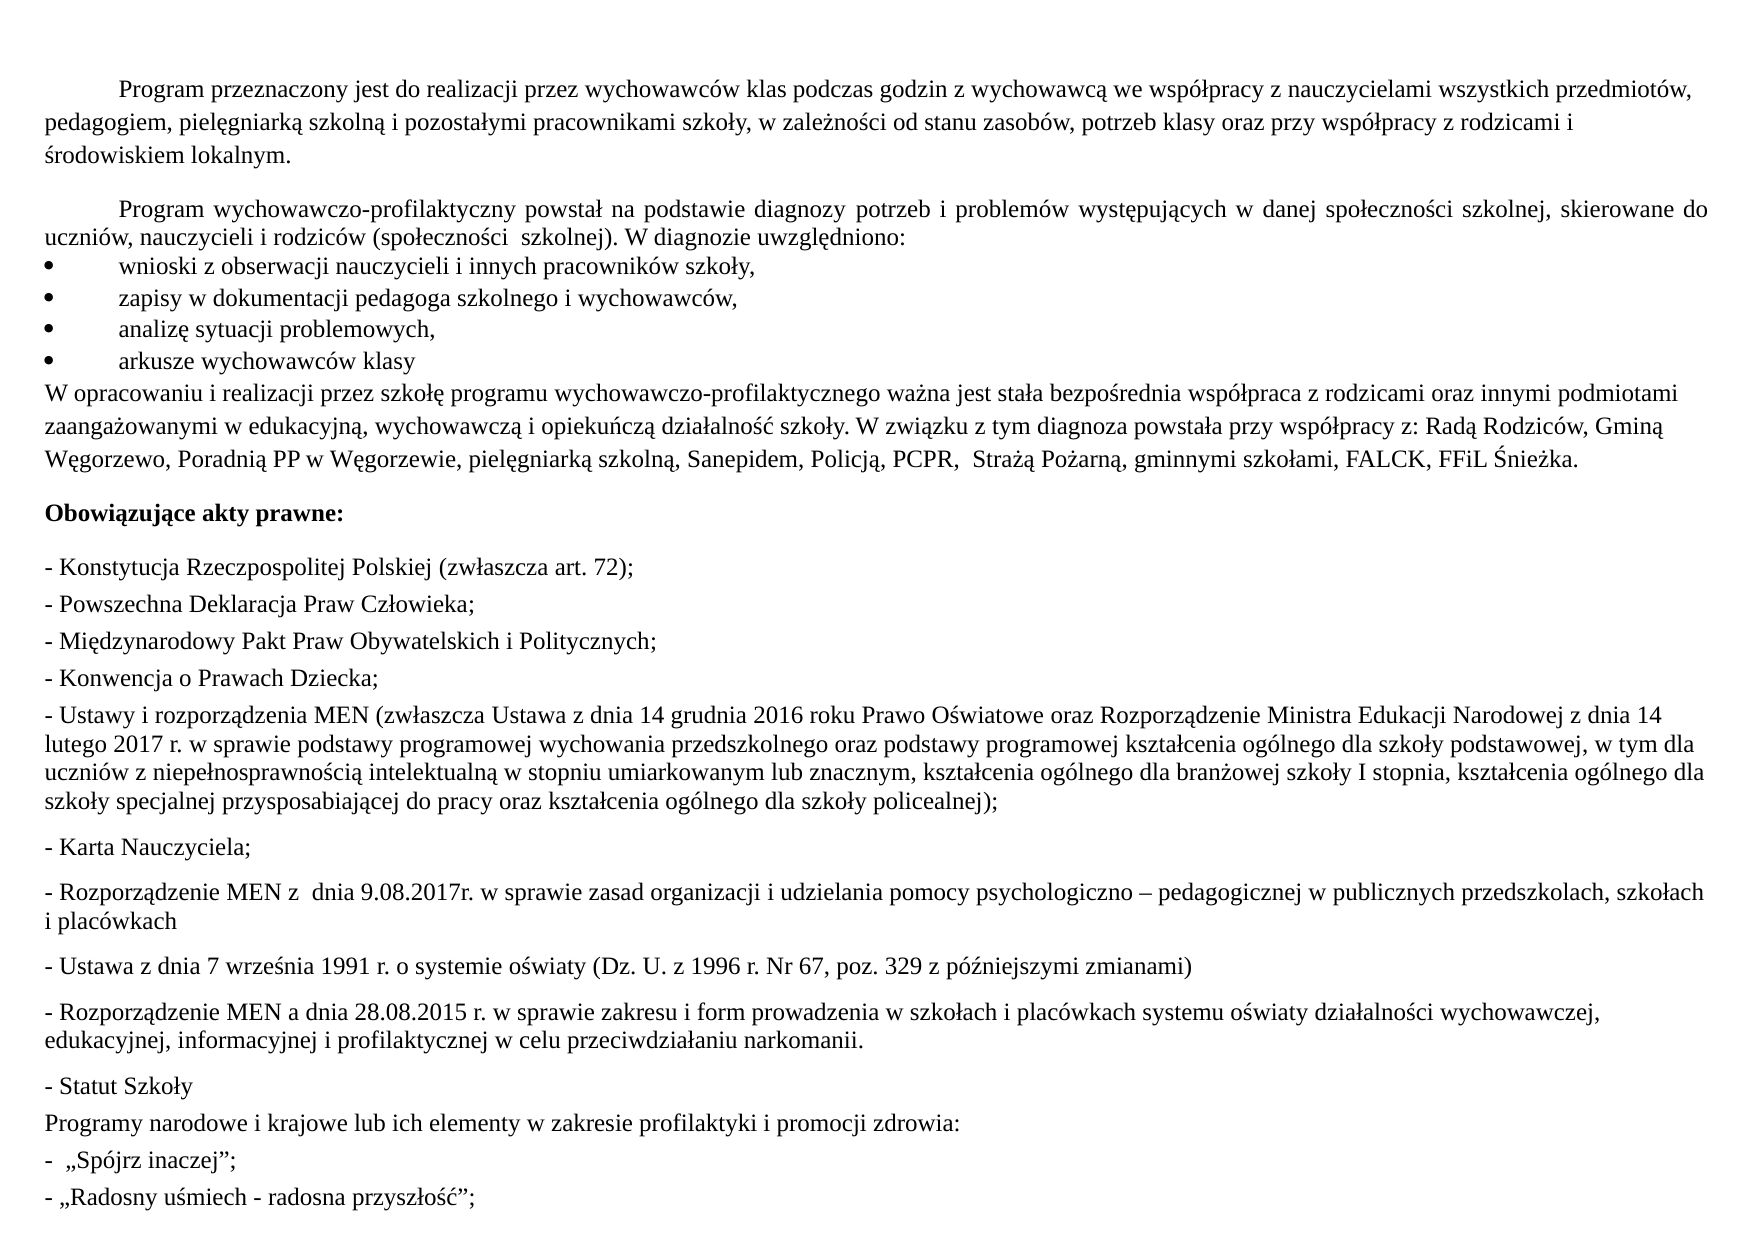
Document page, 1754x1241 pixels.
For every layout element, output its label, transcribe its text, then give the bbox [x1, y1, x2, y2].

list wnioski z obserwacji nauczycieli i innych pracowników szkoły, [44, 251, 1709, 280]
list analizę sytuacji problemowych, [44, 314, 1709, 343]
text - Ustawa z dnia 7 września 1991 r. o systemie oświaty (Dz. U. z 1996 r. Nr 67, poz. 329 z późniejszymi zmianami) [44, 951, 1709, 980]
text - Rozporządzenie MEN z dnia 9.08.2017r. w sprawie zasad organizacji i udzielania pomocy psychologiczno – pedagogicznej w publicznych przedszkolach, szkołach i placówkach [44, 877, 1709, 934]
text - Konstytucja Rzeczpospolitej Polskiej (zwłaszcza art. 72); [44, 552, 1709, 580]
text - „Radosny uśmiech - radosna przyszłość”; [44, 1182, 1709, 1211]
text - Ustawy i rozporządzenia MEN (zwłaszcza Ustawa z dnia 14 grudnia 2016 roku Prawo Oświatowe oraz Rozporządzenie Ministra Edukacji Narodowej z dnia 14 lutego 2017 r. w sprawie podstawy programowej wychowania przedszkolnego oraz podstawy programowej kształcenia ogólnego dla szkoły podstawowej, w tym dla uczniów z niepełnosprawnością intelektualną w stopniu umiarkowanym lub znacznym, kształcenia ogólnego dla branżowej szkoły I stopnia, kształcenia ogólnego dla szkoły specjalnej przysposabiającej do pracy oraz kształcenia ogólnego dla szkoły policealnej); [44, 700, 1709, 815]
text - Międzynarodowy Pakt Praw Obywatelskich i Politycznych; [44, 626, 1709, 654]
text - Powszechna Deklaracja Praw Człowieka; [44, 589, 1709, 617]
text Program wychowawczo-profilaktyczny powstał na podstawie diagnozy potrzeb i problemów występujących w danej społeczności szkolnej, skierowane do uczniów, nauczycieli i rodziców (społeczności szkolnej). W diagnozie uwzględniono: [44, 194, 1709, 251]
text Program przeznaczony jest do realizacji przez wychowawców klas podczas godzin z wychowawcą we współpracy z nauczycielami wszystkich przedmiotów, pedagogiem, pielęgniarką szkolną i pozostałymi pracownikami szkoły, w zależności od stanu zasobów, potrzeb klasy oraz przy współpracy z rodzicami i środowiskiem lokalnym. [44, 74, 1709, 169]
list arkusze wychowawców klasy [44, 346, 1709, 375]
text - Konwencja o Prawach Dziecka; [44, 663, 1709, 692]
text - Statut Szkoły [44, 1071, 1709, 1099]
text - Rozporządzenie MEN a dnia 28.08.2015 r. w sprawie zakresu i form prowadzenia w szkołach i placówkach systemu oświaty działalności wychowawczej, edukacyjnej, informacyjnej i profilaktycznej w celu przeciwdziałaniu narkomanii. [44, 997, 1709, 1054]
text Obowiązujące akty prawne: [44, 498, 1709, 527]
list zapisy w dokumentacji pedagoga szkolnego i wychowawców, [44, 283, 1709, 312]
text W opracowaniu i realizacji przez szkołę programu wychowawczo-profilaktycznego ważna jest stała bezpośrednia współpraca z rodzicami oraz innymi podmiotami zaangażowanymi w edukacyjną, wychowawczą i opiekuńczą działalność szkoły. W związku z tym diagnoza powstała przy współpracy z: Radą Rodziców, Gminą Węgorzewo, Poradnią PP w Węgorzewie, pielęgniarką szkolną, Sanepidem, Policją, PCPR, Strażą Pożarną, gminnymi szkołami, FALCK, FFiL Śnieżka. [44, 378, 1709, 473]
text Programy narodowe i krajowe lub ich elementy w zakresie profilaktyki i promocji zdrowia: [44, 1108, 1709, 1137]
text - Karta Nauczyciela; [44, 832, 1709, 860]
text - „Spójrz inaczej”; [44, 1145, 1709, 1174]
